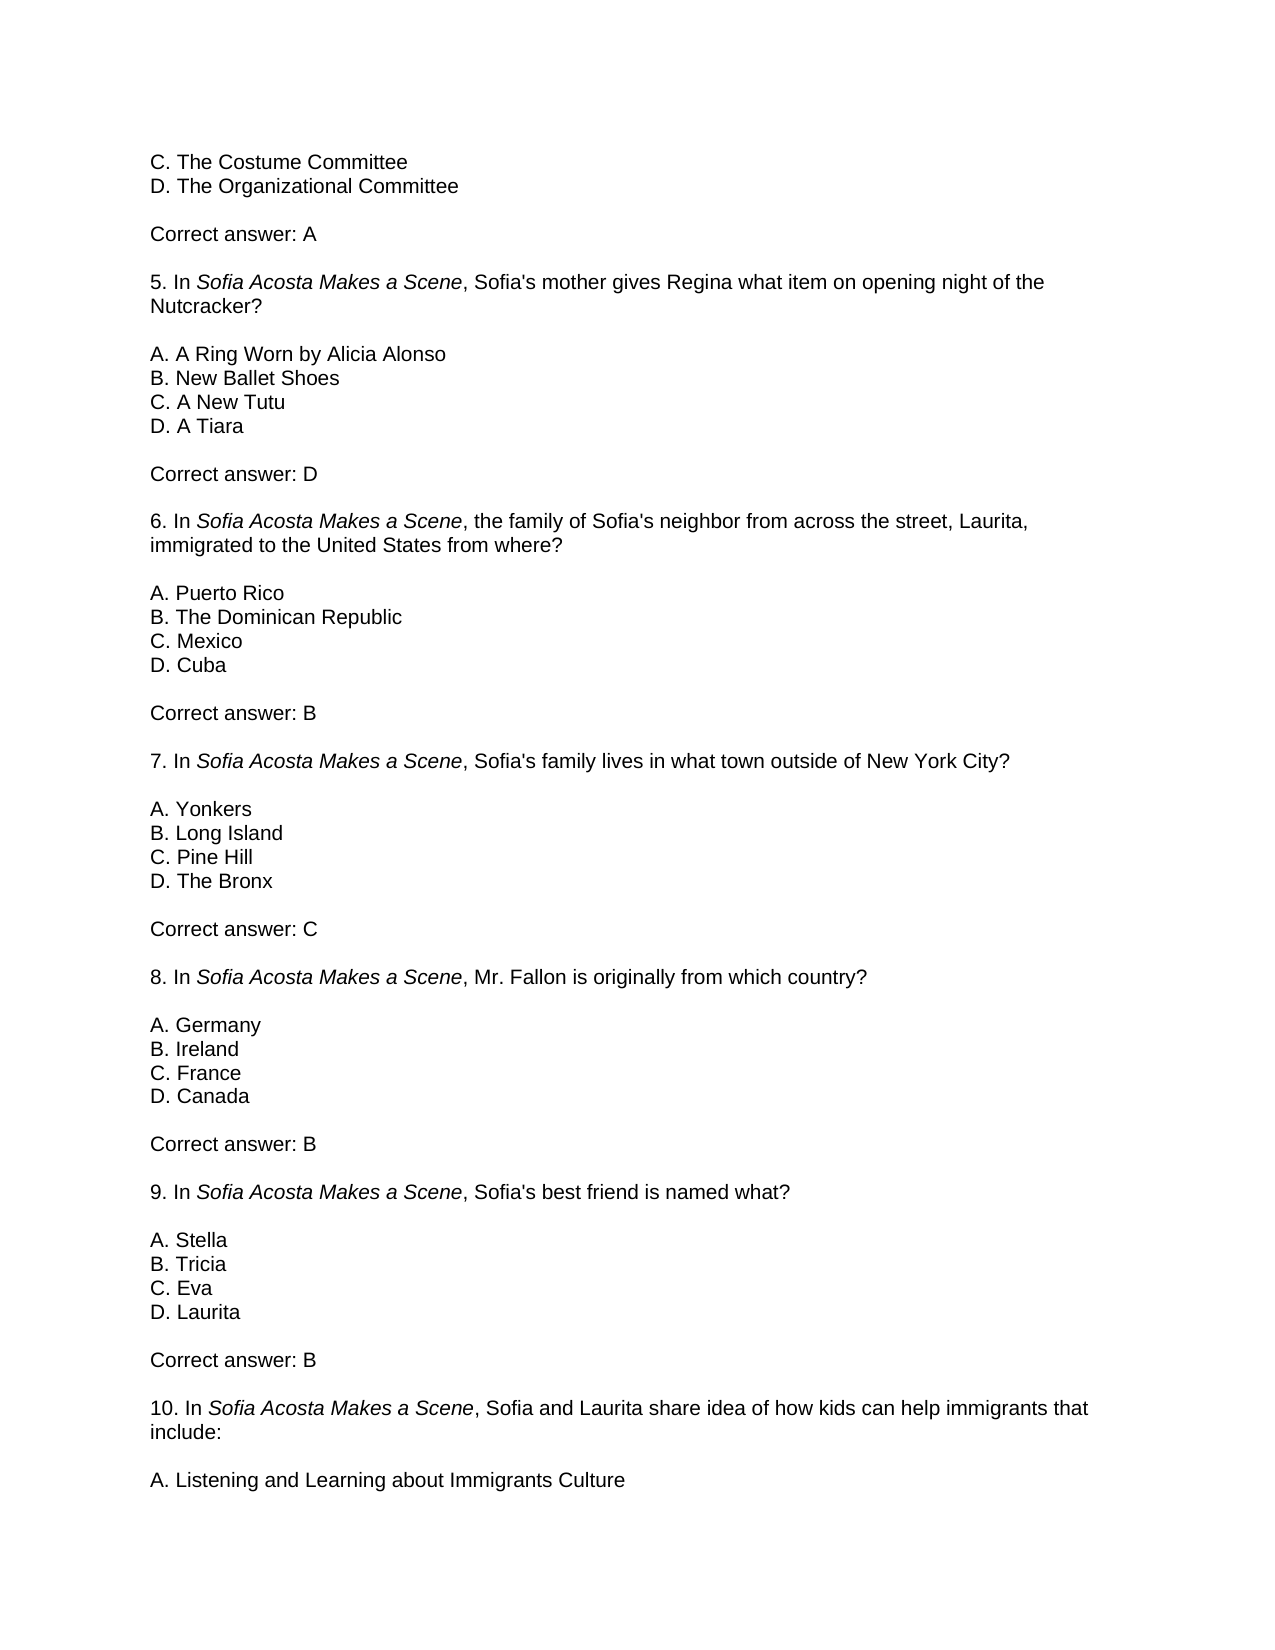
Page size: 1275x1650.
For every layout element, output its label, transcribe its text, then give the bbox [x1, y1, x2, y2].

text Correct answer: D [150, 461, 1125, 485]
text A. Germany [150, 1012, 1125, 1036]
text 5. In Sofia Acosta Makes a Scene, Sofia's mother gives Regina what item on opening night of the Nutcracker? [150, 270, 1125, 318]
text Correct answer: C [150, 917, 1125, 941]
text C. Mexico [150, 629, 1125, 653]
text 8. In Sofia Acosta Makes a Scene, Mr. Fallon is originally from which country? [150, 964, 1125, 988]
text Correct answer: B [150, 1132, 1125, 1156]
text D. Canada [150, 1084, 1125, 1108]
text B. Long Island [150, 821, 1125, 845]
text A. Puerto Rico [150, 581, 1125, 605]
text D. The Organizational Committee [150, 174, 1125, 198]
text C. Pine Hill [150, 845, 1125, 869]
text B. Ireland [150, 1036, 1125, 1060]
text C. The Costume Committee [150, 150, 1125, 174]
text A. Stella [150, 1228, 1125, 1252]
text 7. In Sofia Acosta Makes a Scene, Sofia's family lives in what town outside of New York City? [150, 749, 1125, 773]
text B. The Dominican Republic [150, 605, 1125, 629]
text Correct answer: B [150, 701, 1125, 725]
text C. France [150, 1060, 1125, 1084]
text D. The Bronx [150, 869, 1125, 893]
text Correct answer: A [150, 222, 1125, 246]
text A. Yonkers [150, 797, 1125, 821]
text Correct answer: B [150, 1348, 1125, 1372]
text A. Listening and Learning about Immigrants Culture [150, 1468, 1125, 1492]
text C. A New Tutu [150, 389, 1125, 413]
text 10. In Sofia Acosta Makes a Scene, Sofia and Laurita share idea of how kids can help immigrants that include: [150, 1396, 1125, 1444]
text B. Tricia [150, 1252, 1125, 1276]
text B. New Ballet Shoes [150, 366, 1125, 389]
text D. Cuba [150, 653, 1125, 677]
text C. Eva [150, 1276, 1125, 1300]
text D. A Tiara [150, 413, 1125, 437]
text D. Laurita [150, 1300, 1125, 1324]
text 9. In Sofia Acosta Makes a Scene, Sofia's best friend is named what? [150, 1180, 1125, 1204]
text A. A Ring Worn by Alicia Alonso [150, 342, 1125, 366]
text 6. In Sofia Acosta Makes a Scene, the family of Sofia's neighbor from across the street, Laurita, immigrated to the United States from where? [150, 509, 1125, 557]
